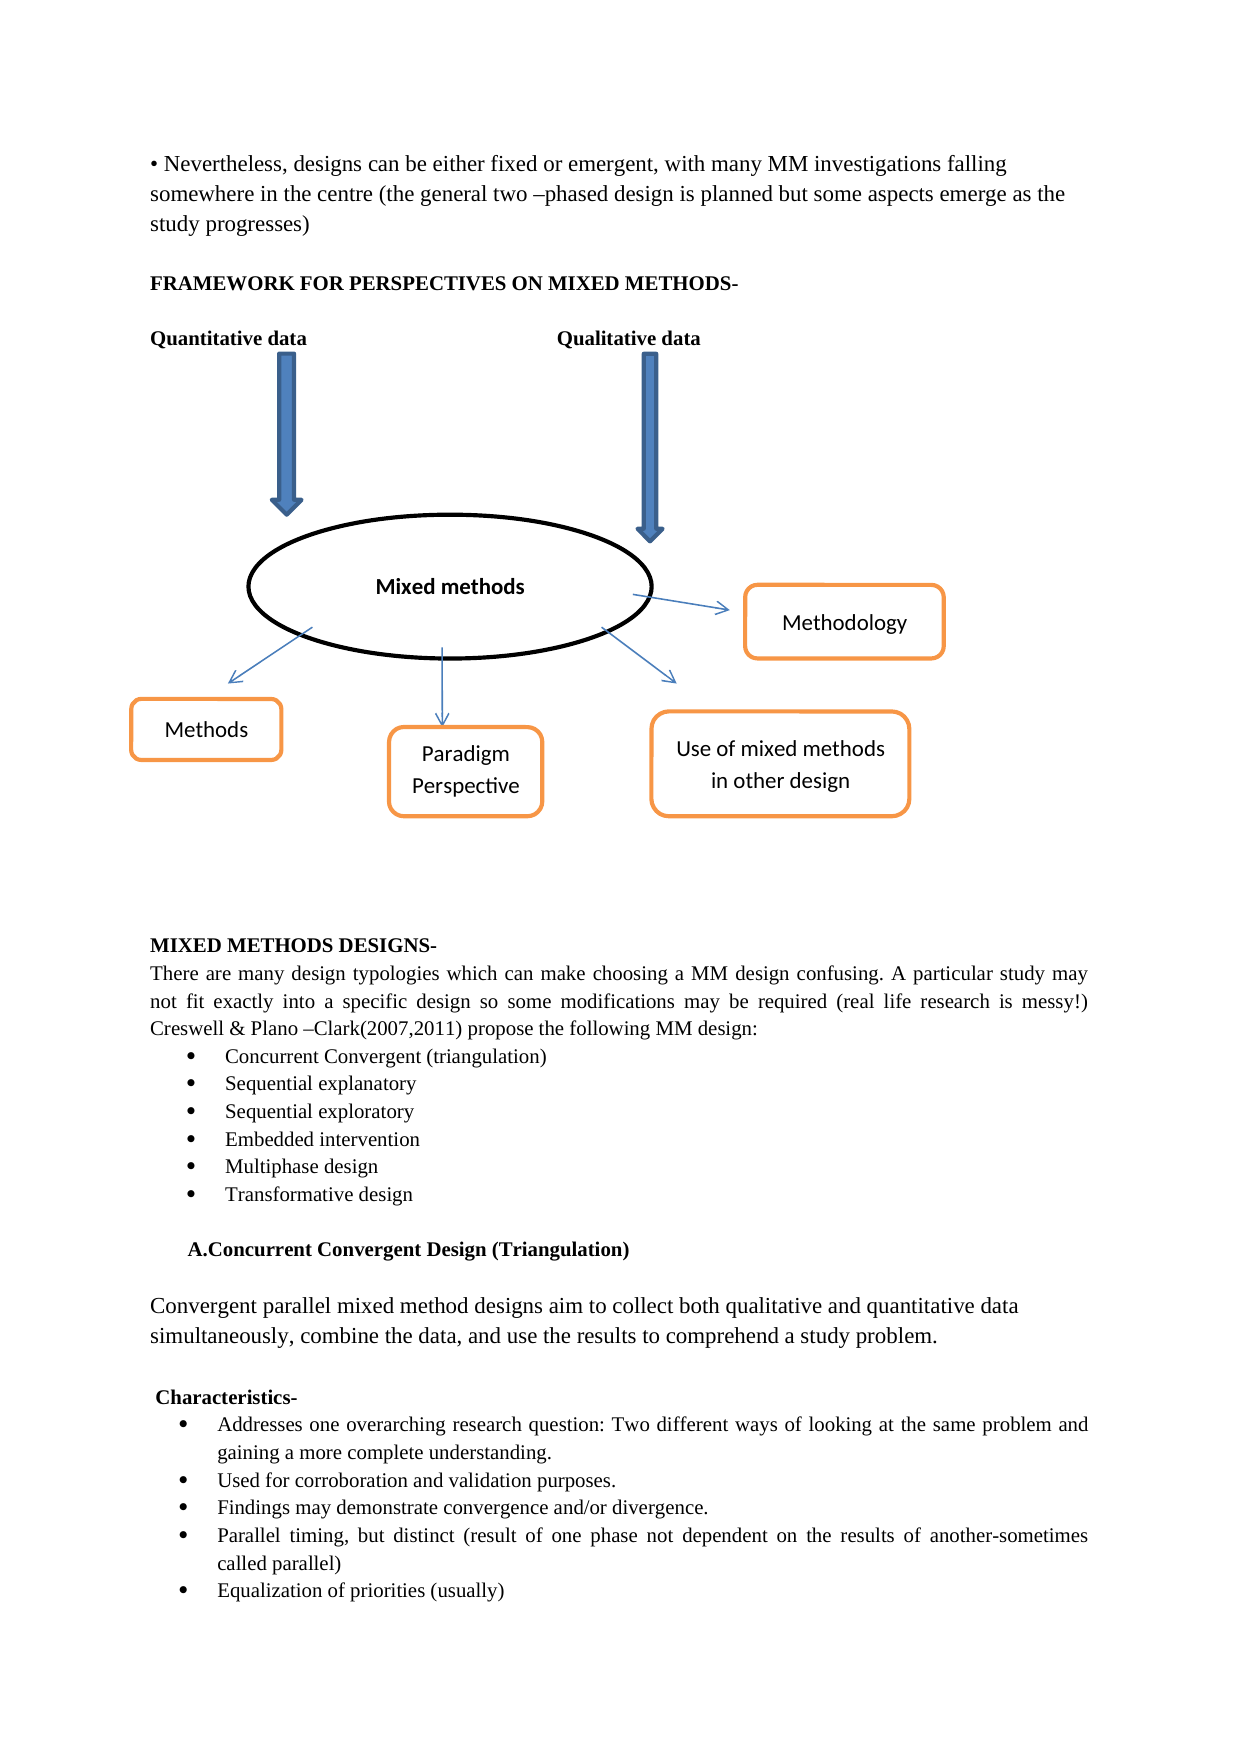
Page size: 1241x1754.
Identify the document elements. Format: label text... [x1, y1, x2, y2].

list Addresses one overarching research question: Two different ways of looking at the same problem and gaining a more complete understanding. [179, 1412, 1090, 1464]
list Multiphase design [187, 1154, 1090, 1178]
text Convergent parallel mixed method designs aim to collect both qualitative and quantitative data simultaneously, combine the data, and use the results to comprehend a study problem. [150, 1292, 1090, 1349]
text There are many design typologies which can make choosing a MM design confusing. A particular study may not fit exactly into a specific design so some modifications may be required (real life research is messy!) Creswell & Plano –Clark(2007,2011) propose the following MM design: [150, 961, 1090, 1040]
list Equalization of priorities (usually) [179, 1578, 1090, 1602]
list Sequential exploratory [187, 1099, 1090, 1123]
list Used for corroboration and validation purposes. [179, 1468, 1090, 1492]
text Characteristics- [150, 1385, 1090, 1409]
list Embedded intervention [187, 1127, 1090, 1151]
list Transformative design [187, 1182, 1090, 1206]
list Parallel timing, but distinct (result of one phase not dependent on the results of another-sometimes called parallel) [179, 1523, 1090, 1574]
list Sequential explanatory [187, 1071, 1090, 1095]
list Findings may demonstrate convergence and/or divergence. [179, 1495, 1090, 1519]
list Concurrent Convergent (triangulation) [187, 1044, 1090, 1068]
text A.Concurrent Convergent Design (Triangulation) [187, 1237, 1090, 1261]
text • Nevertheless, designs can be either fixed or emergent, with many MM investigations falling somewhere in the centre (the general two –phased design is planned but some aspects emerge as the study progresses) [150, 150, 1090, 237]
text MIXED METHODS DESIGNS- [150, 933, 1090, 957]
text FRAMEWORK FOR PERSPECTIVES ON MIXED METHODS- [150, 271, 1090, 295]
text Quantitative data Qualitative data [150, 326, 1090, 350]
